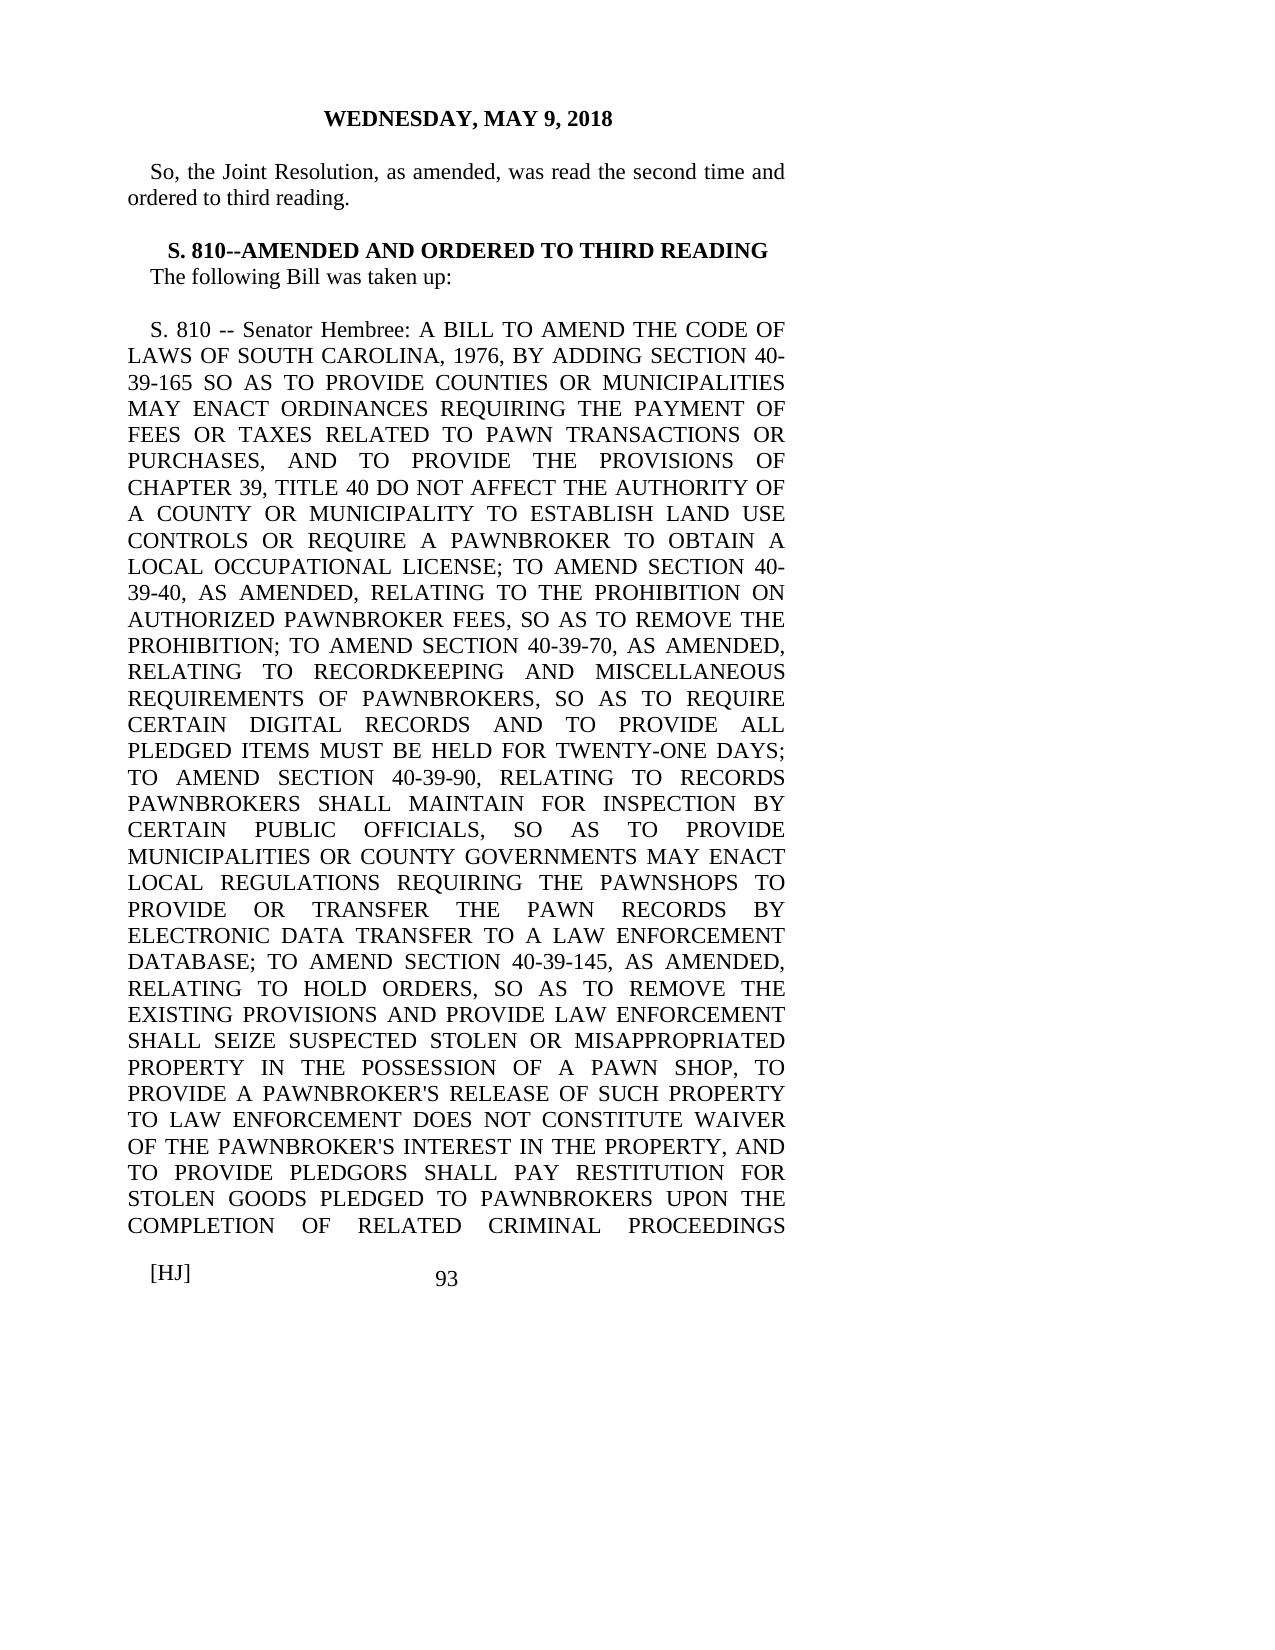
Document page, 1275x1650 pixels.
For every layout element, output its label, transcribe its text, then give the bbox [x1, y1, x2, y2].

text S. 810--AMENDED AND ORDERED TO THIRD READING [127, 237, 786, 263]
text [127, 316, 786, 1238]
text So, the Joint Resolution, as amended, was read the second time and ordered to third reading. [127, 158, 786, 210]
text The following Bill was taken up: [127, 263, 786, 289]
